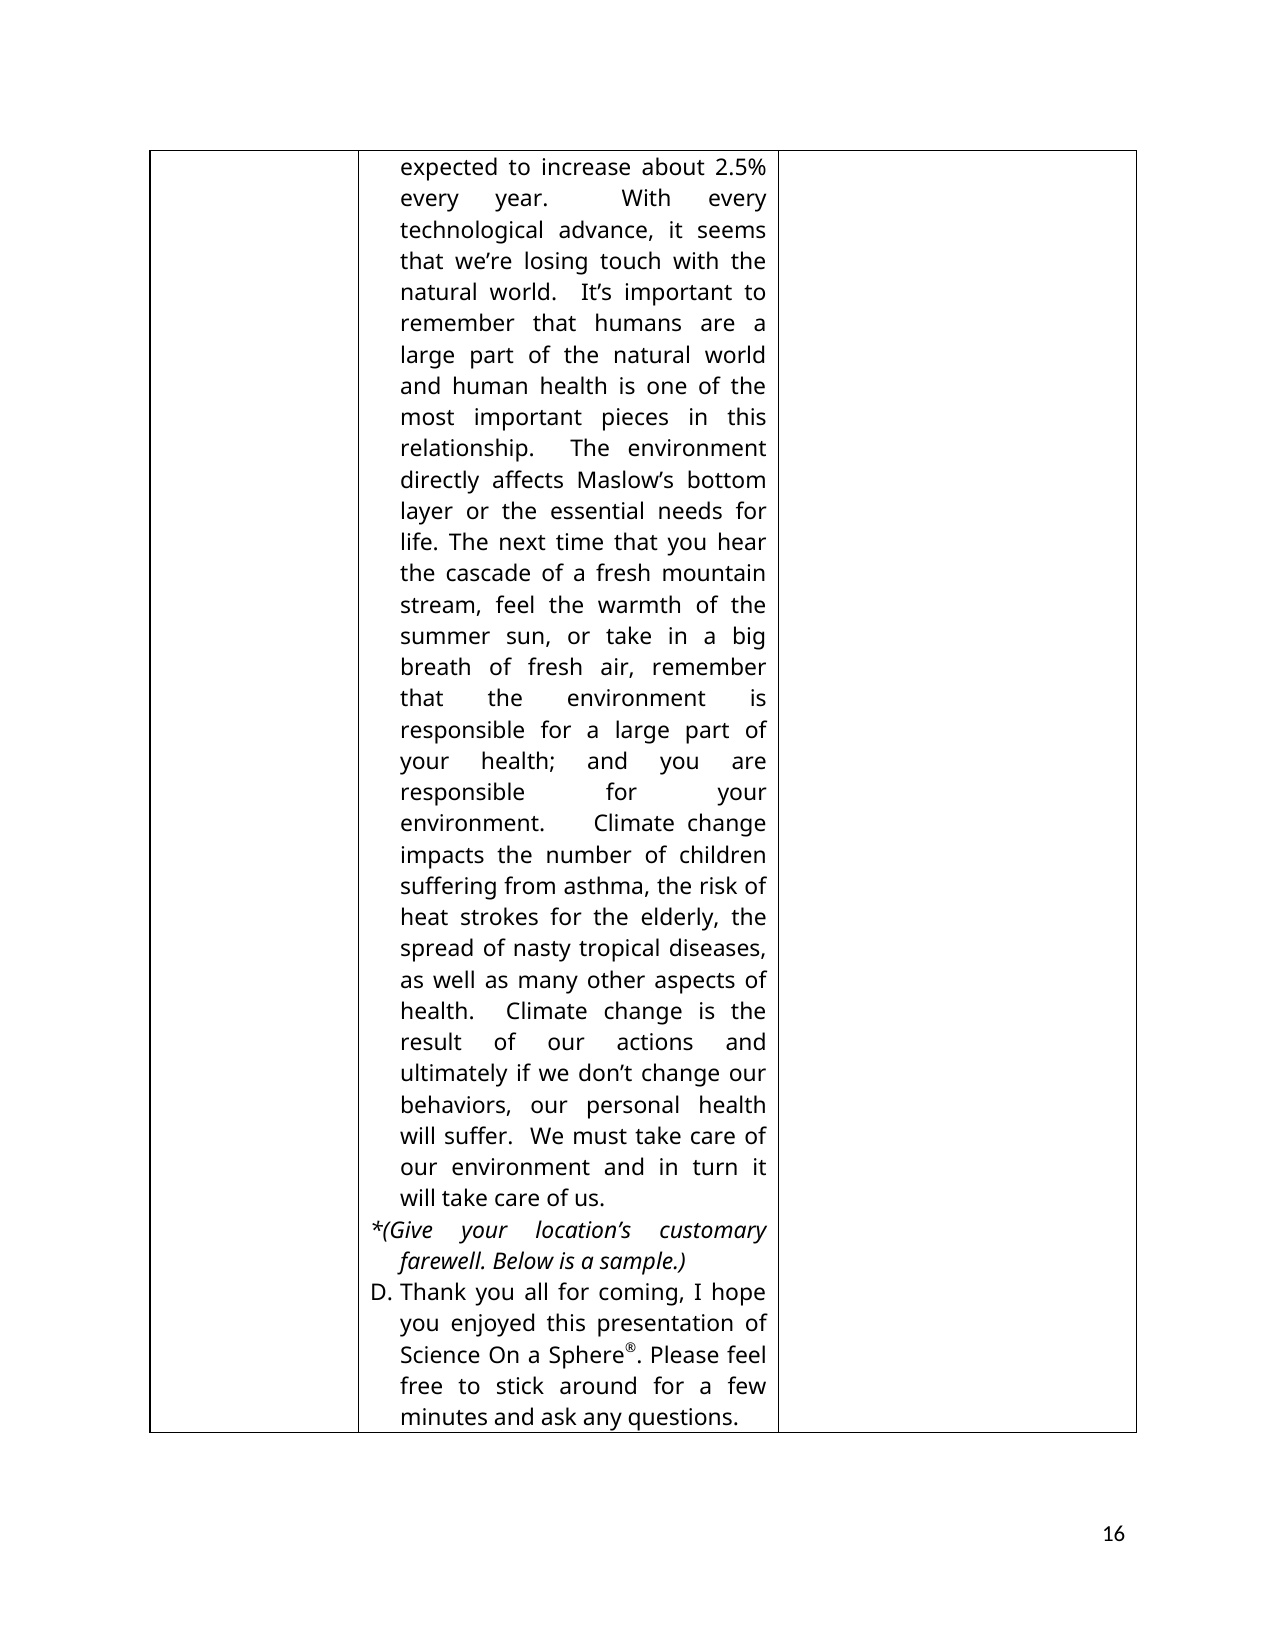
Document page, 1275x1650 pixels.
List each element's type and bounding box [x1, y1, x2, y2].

table_cell [779, 151, 1136, 1432]
table_cell [359, 151, 778, 1432]
table_cell [151, 151, 358, 1432]
